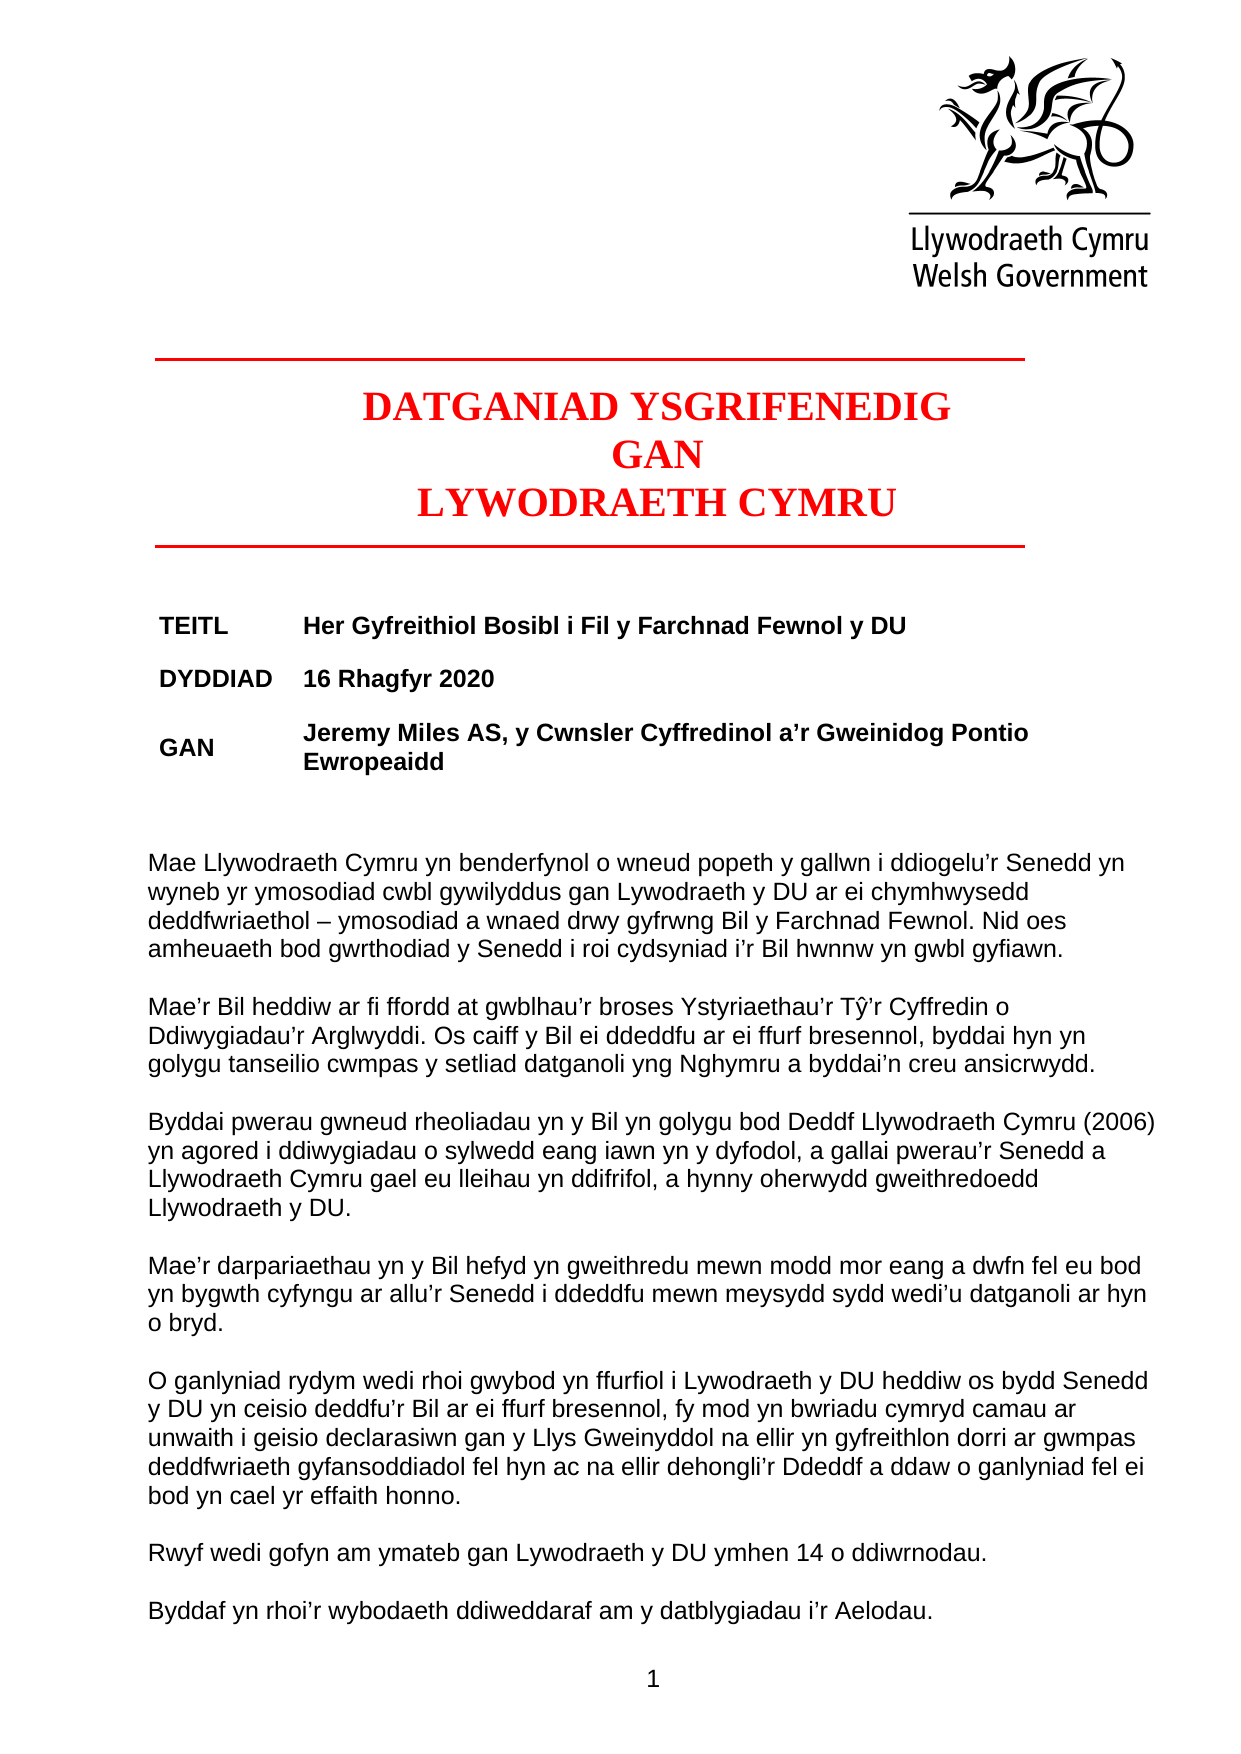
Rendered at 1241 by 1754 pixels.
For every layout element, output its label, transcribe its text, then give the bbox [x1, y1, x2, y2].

table_header Her Gyfreithiol Bosibl i Fil y Farchnad Fewnol y DU [292, 557, 1089, 652]
table_cell DYDDIAD [148, 652, 292, 706]
subtitle GAN [148, 430, 1166, 478]
table_cell 16 Rhagfyr 2020 [292, 652, 1089, 706]
picture [908, 56, 1151, 287]
text Mae’r darpariaethau yn y Bil hefyd yn gweithredu mewn modd mor eang a dwfn fel eu bod yn bygwth cyfyngu ar allu’r Senedd i ddeddfu mewn meysydd sydd wedi’u datganoli ar hyn o bryd. [148, 1251, 1166, 1337]
text Byddaf yn rhoi’r wybodaeth ddiweddaraf am y datblygiadau i’r Aelodau. [148, 1596, 1166, 1624]
subtitle LYWODRAETH CYMRU [148, 478, 1166, 526]
subtitle DATGANIAD YSGRIFENEDIG [148, 382, 1166, 430]
text Mae Llywodraeth Cymru yn benderfynol o wneud popeth y gallwn i ddiogelu’r Senedd yn wyneb yr ymosodiad cwbl gywilyddus gan Lywodraeth y DU ar ei chymhwysedd deddfwriaethol – ymosodiad a wnaed drwy gyfrwng Bil y Farchnad Fewnol. Nid oes amheuaeth bod gwrthodiad y Senedd i roi cydsyniad i’r Bil hwnnw yn gwbl gyfiawn. [148, 848, 1166, 963]
text Mae’r Bil heddiw ar fi ffordd at gwblhau’r broses Ystyriaethau’r Tŷ’r Cyffredin o Ddiwygiadau’r Arglwyddi. Os caiff y Bil ei ddeddfu ar ei ffurf bresennol, byddai hyn yn golygu tanseilio cwmpas y setliad datganoli yng Nghymru a byddai’n creu ansicrwydd. [148, 992, 1166, 1078]
text O ganlyniad rydym wedi rhoi gwybod yn ffurfiol i Lywodraeth y DU heddiw os bydd Senedd y DU yn ceisio deddfu’r Bil ar ei ffurf bresennol, fy mod yn bwriadu cymryd camau ar unwaith i geisio declarasiwn gan y Llys Gweinyddol na ellir yn gyfreithlon dorri ar gwmpas deddfwriaeth gyfansoddiadol fel hyn ac na ellir dehongli’r Ddeddf a ddaw o ganlyniad fel ei bod yn cael yr effaith honno. [148, 1366, 1166, 1509]
text Byddai pwerau gwneud rheoliadau yn y Bil yn golygu bod Deddf Llywodraeth Cymru (2006) yn agored i ddiwygiadau o sylwedd eang iawn yn y dyfodol, a gallai pwerau’r Senedd a Llywodraeth Cymru gael eu lleihau yn ddifrifol, a hynny oherwydd gweithredoedd Llywodraeth y DU. [148, 1107, 1166, 1222]
table_cell GAN [148, 706, 292, 788]
table_header TEITL [148, 557, 292, 652]
text Rwyf wedi gofyn am ymateb gan Lywodraeth y DU ymhen 14 o ddiwrnodau. [148, 1538, 1166, 1567]
table_cell Jeremy Miles AS, y Cwnsler Cyffredinol a’r Gweinidog Pontio Ewropeaidd [292, 706, 1089, 788]
